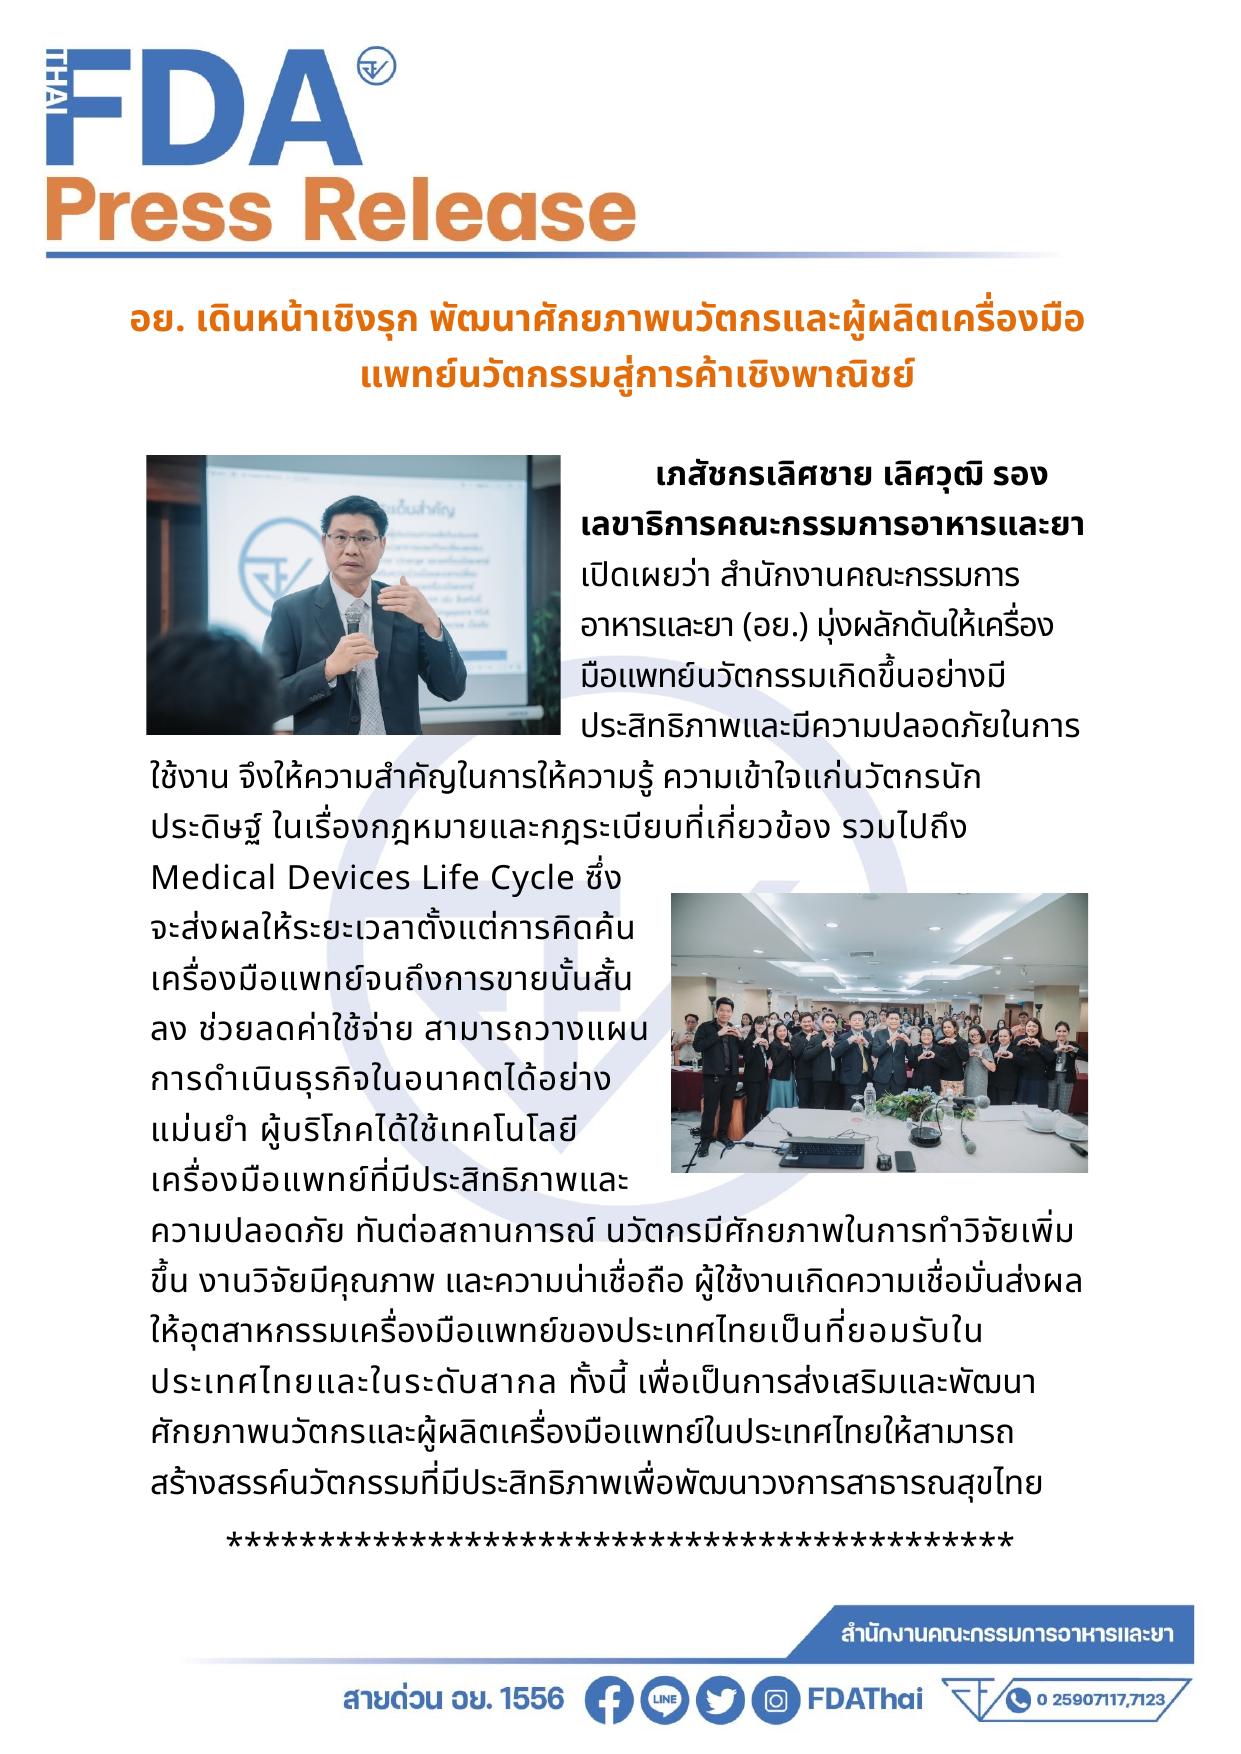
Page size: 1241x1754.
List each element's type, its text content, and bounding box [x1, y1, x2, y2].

picture [7, 0, 1233, 1754]
text ******************************************* [150, 1522, 1090, 1567]
text เภสัชกรเลิศชาย เลิศวุฒิ รองเลขาธิการคณะกรรมการอาหารและยา เปิดเผยว่า สำนักงานคณะกรรมการอาหารและยา (อย.) มุ่งผลักดันให้เครื่องมือแพทย์นวัตกรรมเกิดขึ้นอย่างมีประสิทธิภาพและมีความปลอดภัยในการใช้งาน จึงให้ความสำคัญในการให้ความรู้ ความเข้าใจแก่นวัตกรนักประดิษฐ์ ในเรื่องกฎหมายและกฎระเบียบที่เกี่ยวข้อง รวมไปถึง Medical Devices Life Cycle ซึ่งจะส่งผลให้ระยะเวลาตั้งแต่การคิดค้นเครื่องมือแพทย์จนถึงการขายนั้นสั้นลง ช่วยลดค่าใช้จ่าย สามารถวางแผนการดำเนินธุรกิจในอนาคตได้อย่างแม่นยำ ผู้บริโภคได้ใช้เทคโนโลยีเครื่องมือแพทย์ที่มีประสิทธิภาพและความปลอดภัย ทันต่อสถานการณ์ นวัตกรมีศักยภาพในการทำวิจัยเพิ่มขึ้น งานวิจัยมีคุณภาพ และความน่าเชื่อถือ ผู้ใช้งานเกิดความเชื่อมั่นส่งผลให้อุตสาหกรรมเครื่องมือแพทย์ของประเทศไทยเป็นที่ยอมรับในประเทศไทยและในระดับสากล ทั้งนี้ เพื่อเป็นการส่งเสริมและพัฒนาศักยภาพนวัตกรและผู้ผลิตเครื่องมือแพทย์ในประเทศไทยให้สามารถสร้างสรรค์นวัตกรรมที่มีประสิทธิภาพเพื่อพัฒนาวงการสาธารณสุขไทย [150, 450, 1090, 1509]
text อย. เดินหน้าเชิงรุก พัฒนาศักยภาพนวัตกรและผู้ผลิตเครื่องมือแพทย์นวัตกรรมสู่การค้าเชิงพาณิชย์ [91, 291, 1124, 404]
